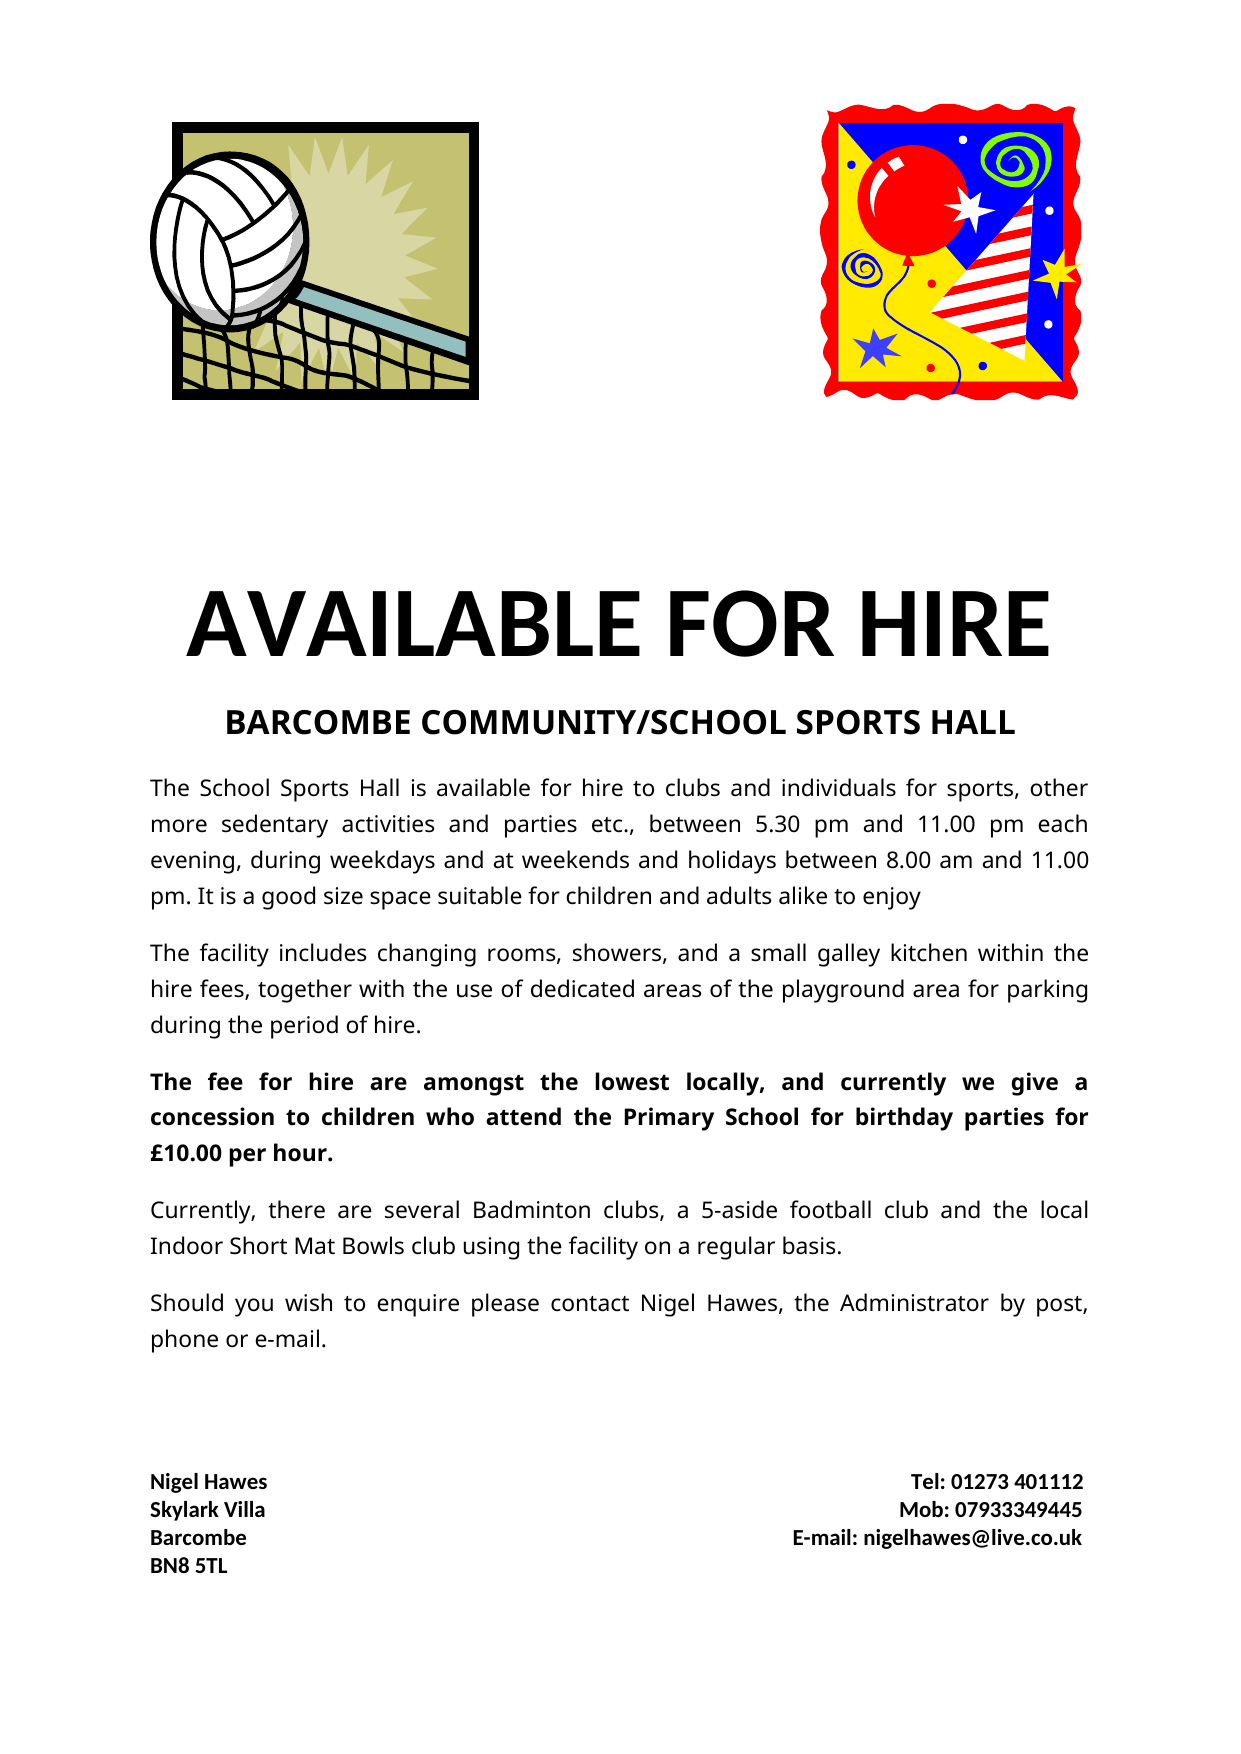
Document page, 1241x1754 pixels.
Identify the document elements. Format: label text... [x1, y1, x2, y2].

text Nigel Hawes Tel: 01273 401112 [150, 1467, 1090, 1495]
text The facility includes changing rooms, showers, and a small galley kitchen within the hire fees, together with the use of dedicated areas of the playground area for parking during the period of hire. [150, 937, 1090, 1040]
text Barcombe E-mail: nigelhawes@live.co.uk [150, 1523, 1090, 1551]
text The fee for hire are amongst the lowest locally, and currently we give a concession to children who attend the Primary School for birthday parties for £10.00 per hour. [150, 1065, 1090, 1168]
text Should you wish to enquire please contact Nigel Hawes, the Administrator by post, phone or e-mail. [150, 1287, 1090, 1354]
text Currently, there are several Badminton clubs, a 5-aside football club and the local Indoor Short Mat Bowls club using the facility on a regular basis. [150, 1194, 1090, 1261]
text The School Sports Hall is available for hire to clubs and individuals for sports, other more sedentary activities and parties etc., between 5.30 pm and 11.00 pm each evening, during weekdays and at weekends and holidays between 8.00 am and 11.00 pm. It is a good size space suitable for children and adults alike to enjoy [150, 772, 1090, 911]
text AVAILABLE FOR HIRE [150, 559, 1090, 681]
text BN8 5TL [150, 1551, 1090, 1579]
text BARCOMBE COMMUNITY/SCHOOL SPORTS HALL [150, 699, 1090, 744]
text Skylark Villa Mob: 07933349445 [150, 1495, 1090, 1523]
